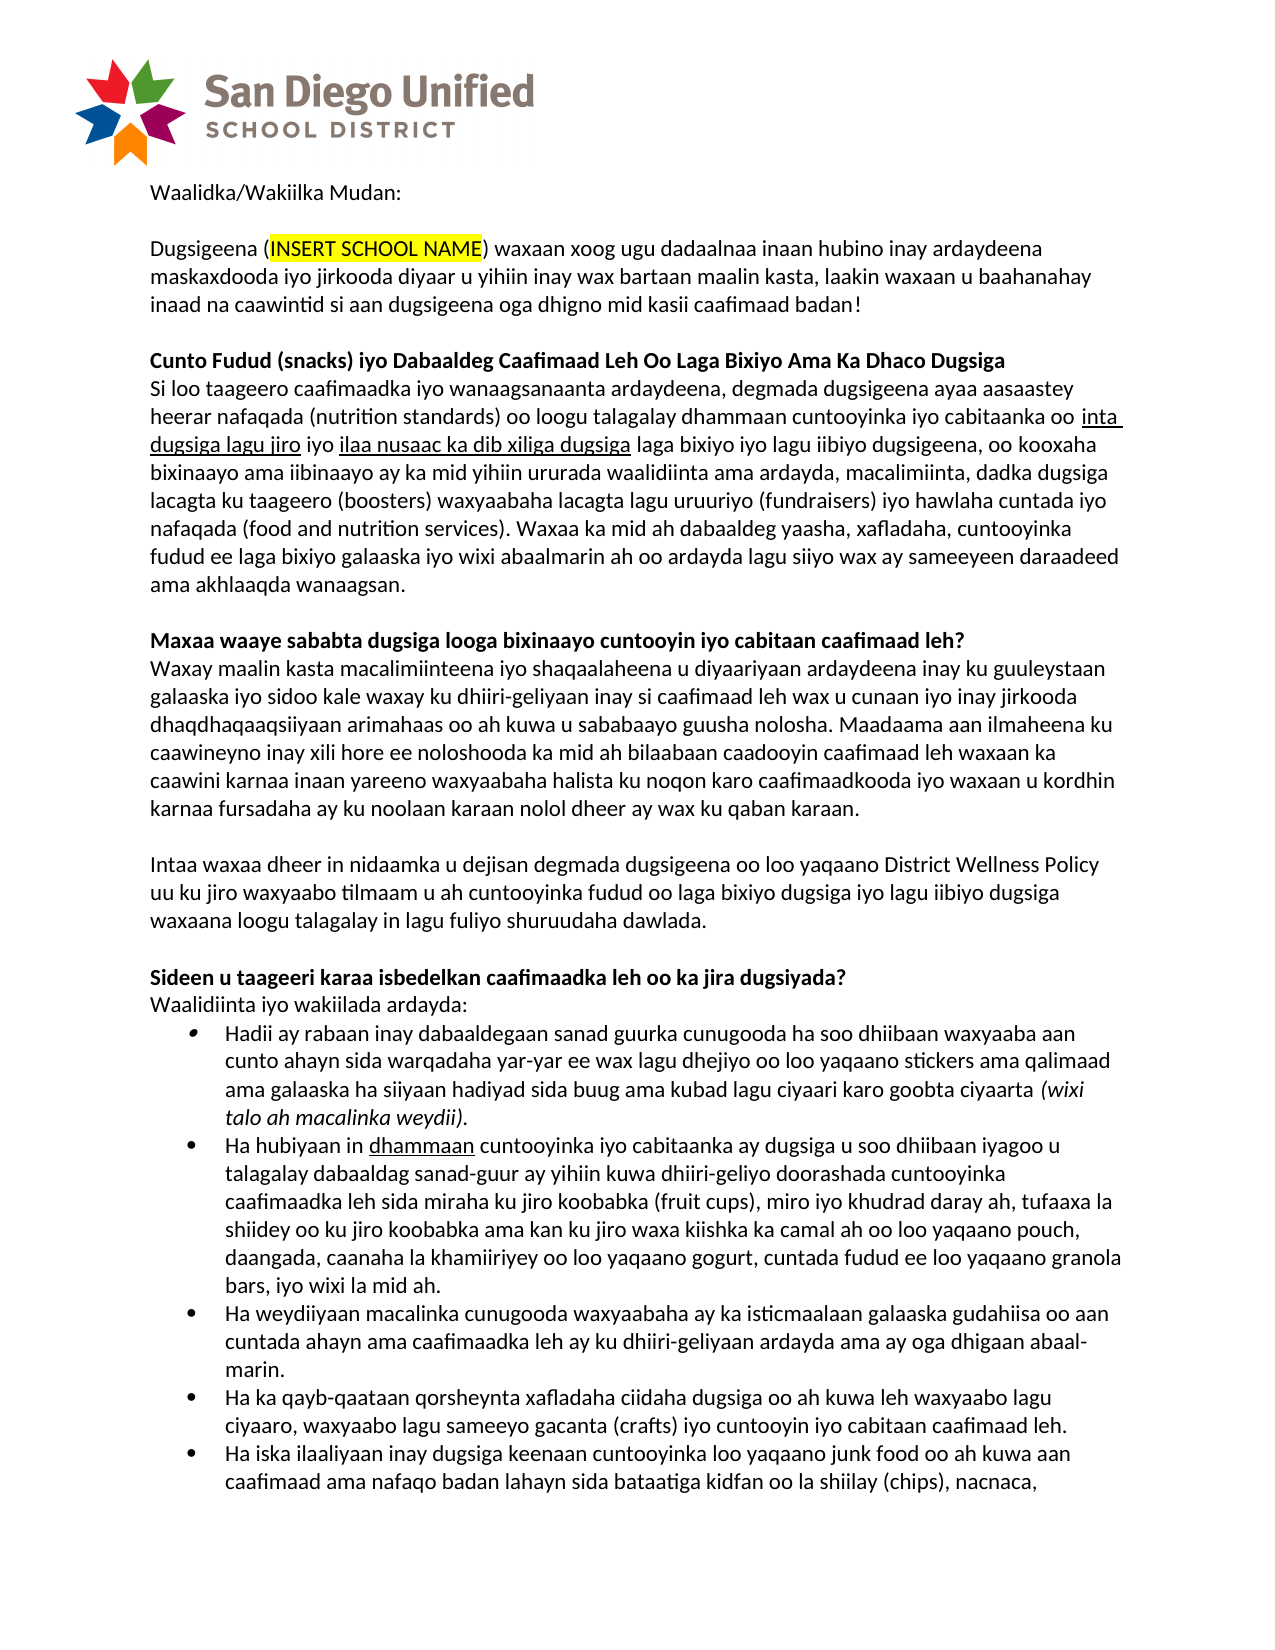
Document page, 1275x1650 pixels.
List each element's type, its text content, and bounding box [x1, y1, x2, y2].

text Waxay maalin kasta macalimiinteena iyo shaqaalaheena u diyaariyaan ardaydeena inay ku guuleystaan galaaska iyo sidoo kale waxay ku dhiiri-geliyaan inay si caafimaad leh wax u cunaan iyo inay jirkooda dhaqdhaqaaqsiiyaan arimahaas oo ah kuwa u sababaayo guusha nolosha. Maadaama aan ilmaheena ku caawineyno inay xili hore ee noloshooda ka mid ah bilaabaan caadooyin caafimaad leh waxaan ka caawini karnaa inaan yareeno waxyaabaha halista ku noqon karo caafimaadkooda iyo waxaan u kordhin karnaa fursadaha ay ku noolaan karaan nolol dheer ay wax ku qaban karaan. [150, 654, 1125, 822]
text Maxaa waaye sababta dugsiga looga bixinaayo cuntooyin iyo cabitaan caafimaad leh? [150, 626, 1125, 654]
text Si loo taageero caafimaadka iyo wanaagsanaanta ardaydeena, degmada dugsigeena ayaa aasaastey heerar nafaqada (nutrition standards) oo loogu talagalay dhammaan cuntooyinka iyo cabitaanka oo inta dugsiga lagu jiro iyo ilaa nusaac ka dib xiliga dugsiga laga bixiyo iyo lagu iibiyo dugsigeena, oo kooxaha bixinaayo ama iibinaayo ay ka mid yihiin ururada waalidiinta ama ardayda, macalimiinta, dadka dugsiga lacagta ku taageero (boosters) waxyaabaha lacagta lagu uruuriyo (fundraisers) iyo hawlaha cuntada iyo nafaqada (food and nutrition services). Waxaa ka mid ah dabaaldeg yaasha, xafladaha, cuntooyinka fudud ee laga bixiyo galaaska iyo wixi abaalmarin ah oo ardayda lagu siiyo wax ay sameeyeen daraadeed ama akhlaaqda wanaagsan. [150, 374, 1125, 598]
text Waalidka/Wakiilka Mudan: [150, 178, 1125, 206]
text Sideen u taageeri karaa isbedelkan caafimaadka leh oo ka jira dugsiyada? [150, 963, 1125, 991]
list Hadii ay rabaan inay dabaaldegaan sanad guurka cunugooda ha soo dhiibaan waxyaaba aan cunto ahayn sida warqadaha yar-yar ee wax lagu dhejiyo oo loo yaqaano stickers ama qalimaad ama galaaska ha siiyaan hadiyad sida buug ama kubad lagu ciyaari karo goobta ciyaarta (wixi talo ah macalinka weydii). [187, 1019, 1125, 1131]
list Ha hubiyaan in dhammaan cuntooyinka iyo cabitaanka ay dugsiga u soo dhiibaan iyagoo u talagalay dabaaldag sanad-guur ay yihiin kuwa dhiiri-geliyo doorashada cuntooyinka caafimaadka leh sida miraha ku jiro koobabka (fruit cups), miro iyo khudrad daray ah, tufaaxa la shiidey oo ku jiro koobabka ama kan ku jiro waxa kiishka ka camal ah oo loo yaqaano pouch, daangada, caanaha la khamiiriyey oo loo yaqaano gogurt, cuntada fudud ee loo yaqaano granola bars, iyo wixi la mid ah. [187, 1131, 1125, 1299]
text Dugsigeena (INSERT SCHOOL NAME) waxaan xoog ugu dadaalnaa inaan hubino inay ardaydeena maskaxdooda iyo jirkooda diyaar u yihiin inay wax bartaan maalin kasta, laakin waxaan u baahanahay inaad na caawintid si aan dugsigeena oga dhigno mid kasii caafimaad badan! [150, 234, 1125, 318]
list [187, 1439, 1125, 1495]
text Cunto Fudud (snacks) iyo Dabaaldeg Caafimaad Leh Oo Laga Bixiyo Ama Ka Dhaco Dugsiga [150, 346, 1125, 374]
text Waalidiinta iyo wakiilada ardayda: [150, 991, 1125, 1019]
list Ha ka qayb-qaataan qorsheynta xafladaha ciidaha dugsiga oo ah kuwa leh waxyaabo lagu ciyaaro, waxyaabo lagu sameeyo gacanta (crafts) iyo cuntooyin iyo cabitaan caafimaad leh. [187, 1383, 1125, 1439]
picture [75, 59, 534, 166]
list Ha weydiiyaan macalinka cunugooda waxyaabaha ay ka isticmaalaan galaaska gudahiisa oo aan cuntada ahayn ama caafimaadka leh ay ku dhiiri-geliyaan ardayda ama ay oga dhigaan abaal-marin. [187, 1299, 1125, 1383]
text Intaa waxaa dheer in nidaamka u dejisan degmada dugsigeena oo loo yaqaano District Wellness Policy uu ku jiro waxyaabo tilmaam u ah cuntooyinka fudud oo laga bixiyo dugsiga iyo lagu iibiyo dugsiga waxaana loogu talagalay in lagu fuliyo shuruudaha dawlada. [150, 851, 1125, 934]
